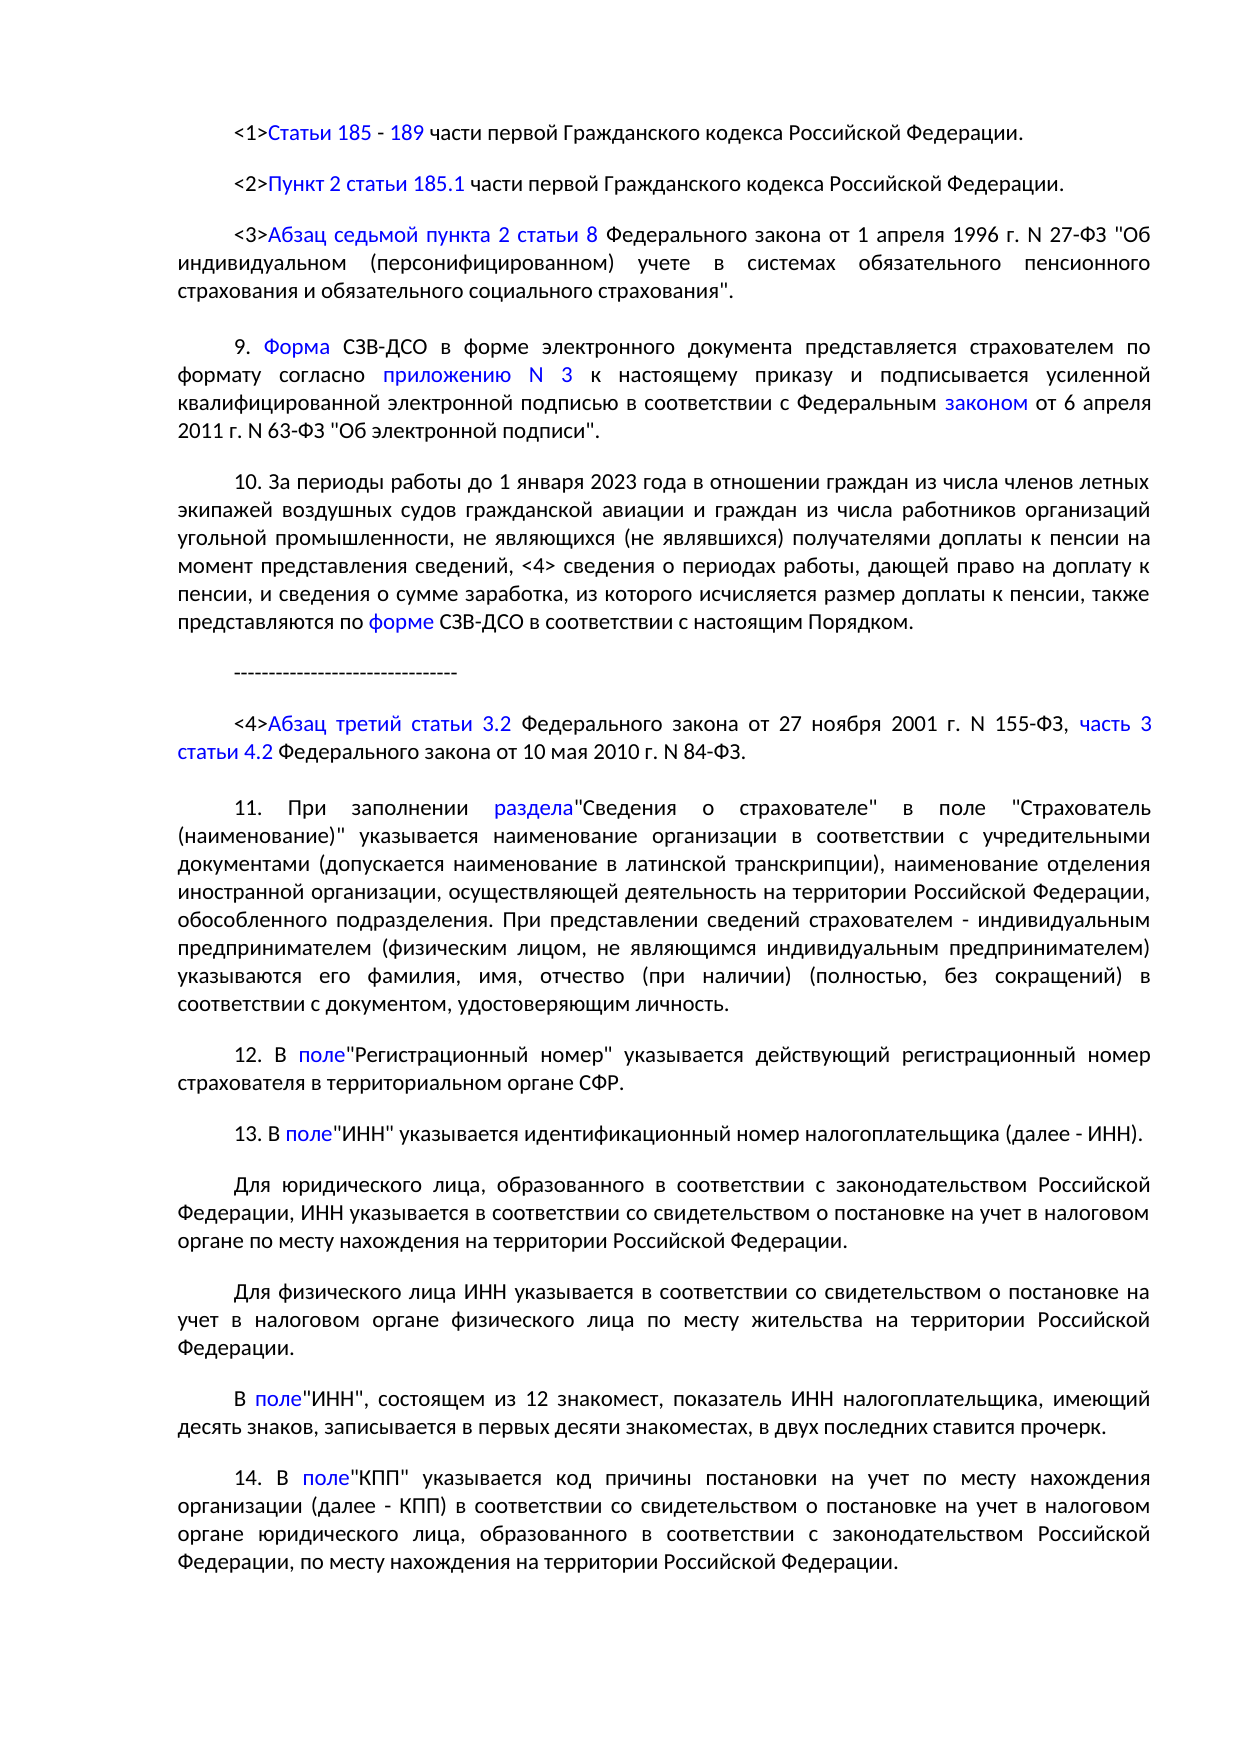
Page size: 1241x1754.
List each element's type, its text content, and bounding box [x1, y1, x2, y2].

text Для физического лица ИНН указывается в соответствии со свидетельством о постановке на учет в налоговом органе физического лица по месту жительства на территории Российской Федерации. [177, 1277, 1152, 1361]
text <1>Статьи 185 - 189 части первой Гражданского кодекса Российской Федерации. [177, 118, 1152, 146]
text <2>Пункт 2 статьи 185.1 части первой Гражданского кодекса Российской Федерации. [177, 169, 1152, 197]
text 14. В поле"КПП" указывается код причины постановки на учет по месту нахождения организации (далее - КПП) в соответствии со свидетельством о постановке на учет в налоговом органе юридического лица, образованного в соответствии с законодательством Российской Федерации, по месту нахождения на территории Российской Федерации. [177, 1463, 1152, 1575]
text 11. При заполнении раздела"Сведения о страхователе" в поле "Страхователь (наименование)" указывается наименование организации в соответствии с учредительными документами (допускается наименование в латинской транскрипции), наименование отделения иностранной организации, осуществляющей деятельность на территории Российской Федерации, обособленного подразделения. При представлении сведений страхователем - индивидуальным предпринимателем (физическим лицом, не являющимся индивидуальным предпринимателем) указываются его фамилия, имя, отчество (при наличии) (полностью, без сокращений) в соответствии с документом, удостоверяющим личность. [177, 793, 1152, 1017]
text 9. Форма СЗВ-ДСО в форме электронного документа представляется страхователем по формату согласно приложению N 3 к настоящему приказу и подписывается усиленной квалифицированной электронной подписью в соответствии с Федеральным законом от 6 апреля 2011 г. N 63-ФЗ "Об электронной подписи". [177, 332, 1152, 444]
text 12. В поле"Регистрационный номер" указывается действующий регистрационный номер страхователя в территориальном органе СФР. [177, 1040, 1152, 1096]
text 13. В поле"ИНН" указывается идентификационный номер налогоплательщика (далее - ИНН). [177, 1119, 1152, 1147]
text В поле"ИНН", состоящем из 12 знакомест, показатель ИНН налогоплательщика, имеющий десять знаков, записывается в первых десяти знакоместах, в двух последних ставится прочерк. [177, 1384, 1152, 1440]
text <4>Абзац третий статьи 3.2 Федерального закона от 27 ноября 2001 г. N 155-ФЗ, часть 3 статьи 4.2 Федерального закона от 10 мая 2010 г. N 84-ФЗ. [177, 709, 1152, 765]
text 10. За периоды работы до 1 января 2023 года в отношении граждан из числа членов летных экипажей воздушных судов гражданской авиации и граждан из числа работников организаций угольной промышленности, не являющихся (не являвшихся) получателями доплаты к пенсии на момент представления сведений, <4> сведения о периодах работы, дающей право на доплату к пенсии, и сведения о сумме заработка, из которого исчисляется размер доплаты к пенсии, также представляются по форме СЗВ-ДСО в соответствии с настоящим Порядком. [177, 467, 1152, 635]
text -------------------------------- [177, 658, 1152, 686]
text <3>Абзац седьмой пункта 2 статьи 8 Федерального закона от 1 апреля 1996 г. N 27-ФЗ "Об индивидуальном (персонифицированном) учете в системах обязательного пенсионного страхования и обязательного социального страхования". [177, 220, 1152, 304]
text Для юридического лица, образованного в соответствии с законодательством Российской Федерации, ИНН указывается в соответствии со свидетельством о постановке на учет в налоговом органе по месту нахождения на территории Российской Федерации. [177, 1170, 1152, 1254]
